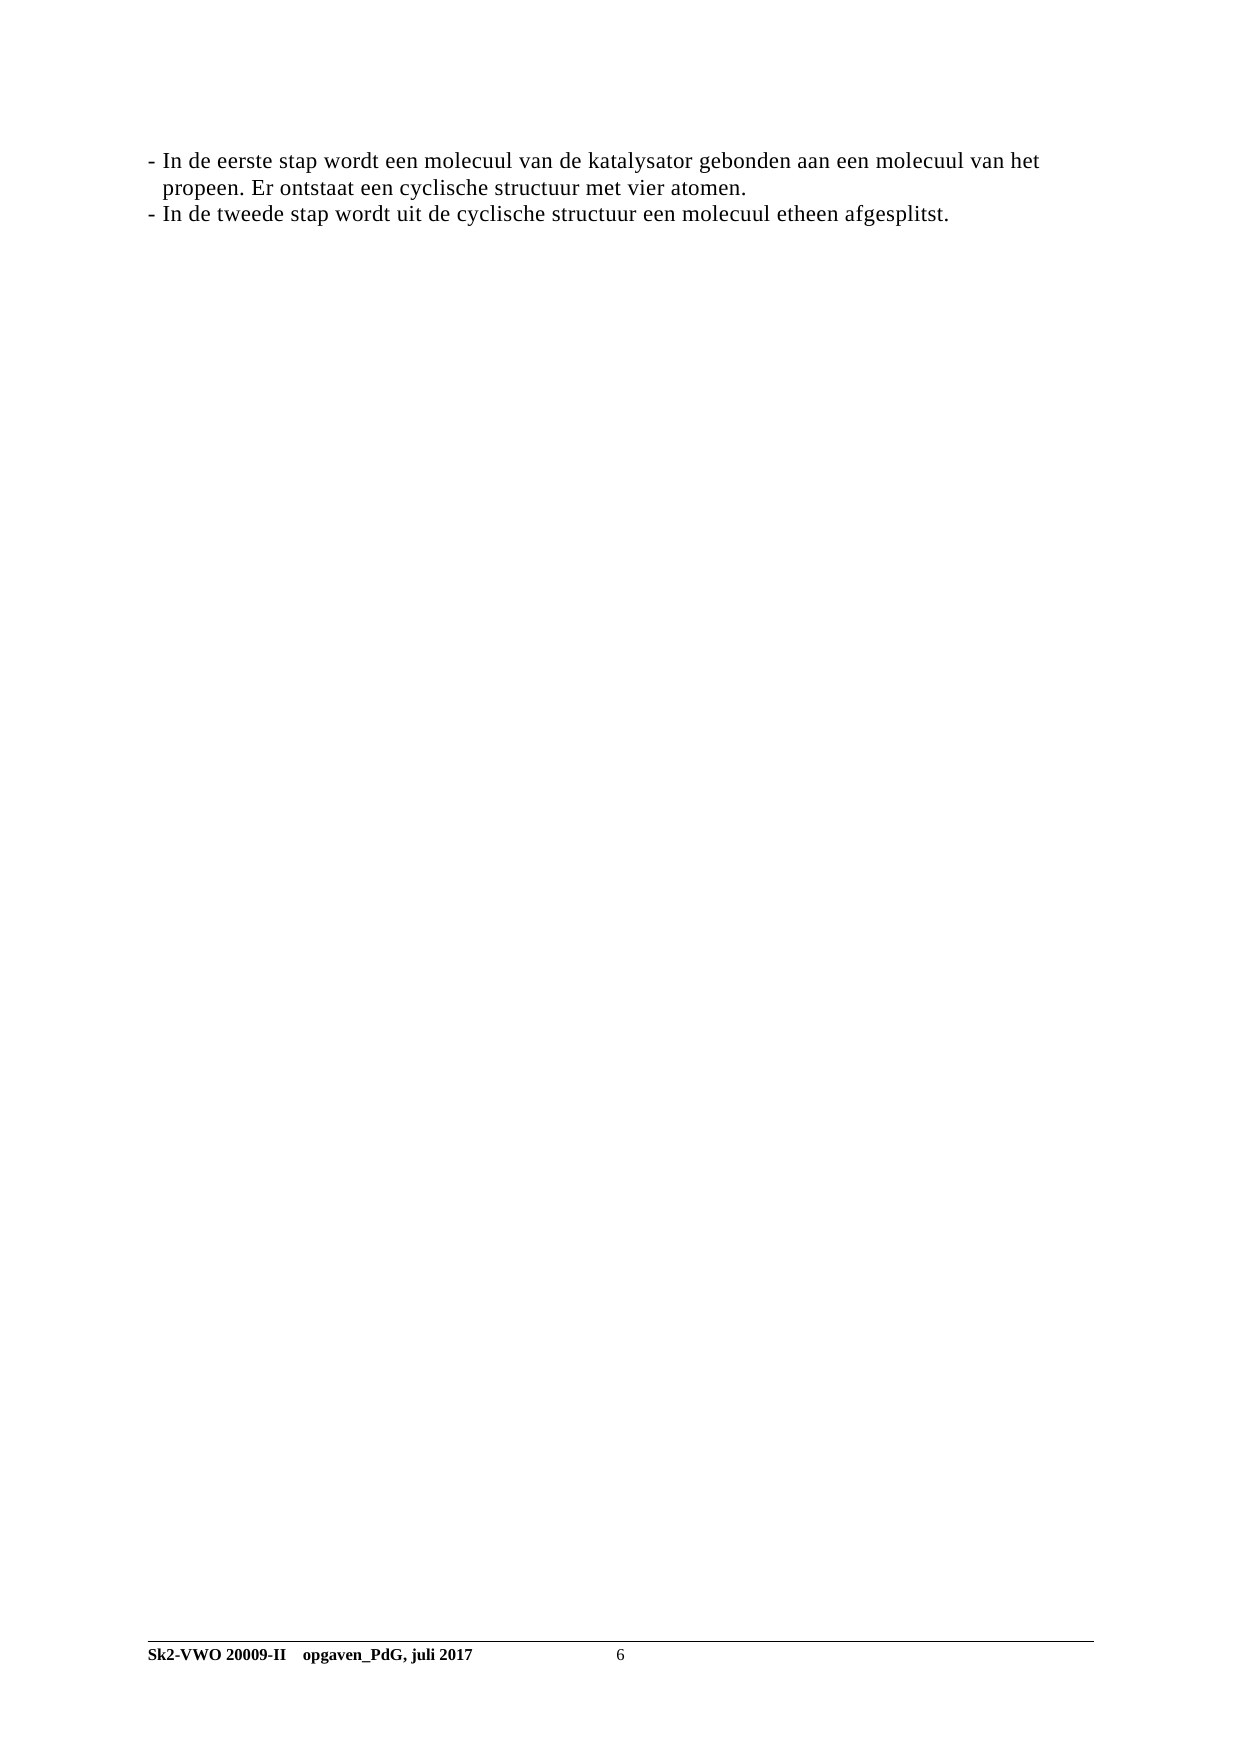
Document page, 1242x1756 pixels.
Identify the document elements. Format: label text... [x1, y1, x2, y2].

list In de eerste stap wordt een molecuul van de katalysator gebonden aan een molecuul van het propeen. Er ontstaat een cyclische structuur met vier atomen. [148, 147, 1094, 200]
list In de tweede stap wordt uit de cyclische structuur een molecuul etheen afgesplitst. [148, 200, 1094, 227]
